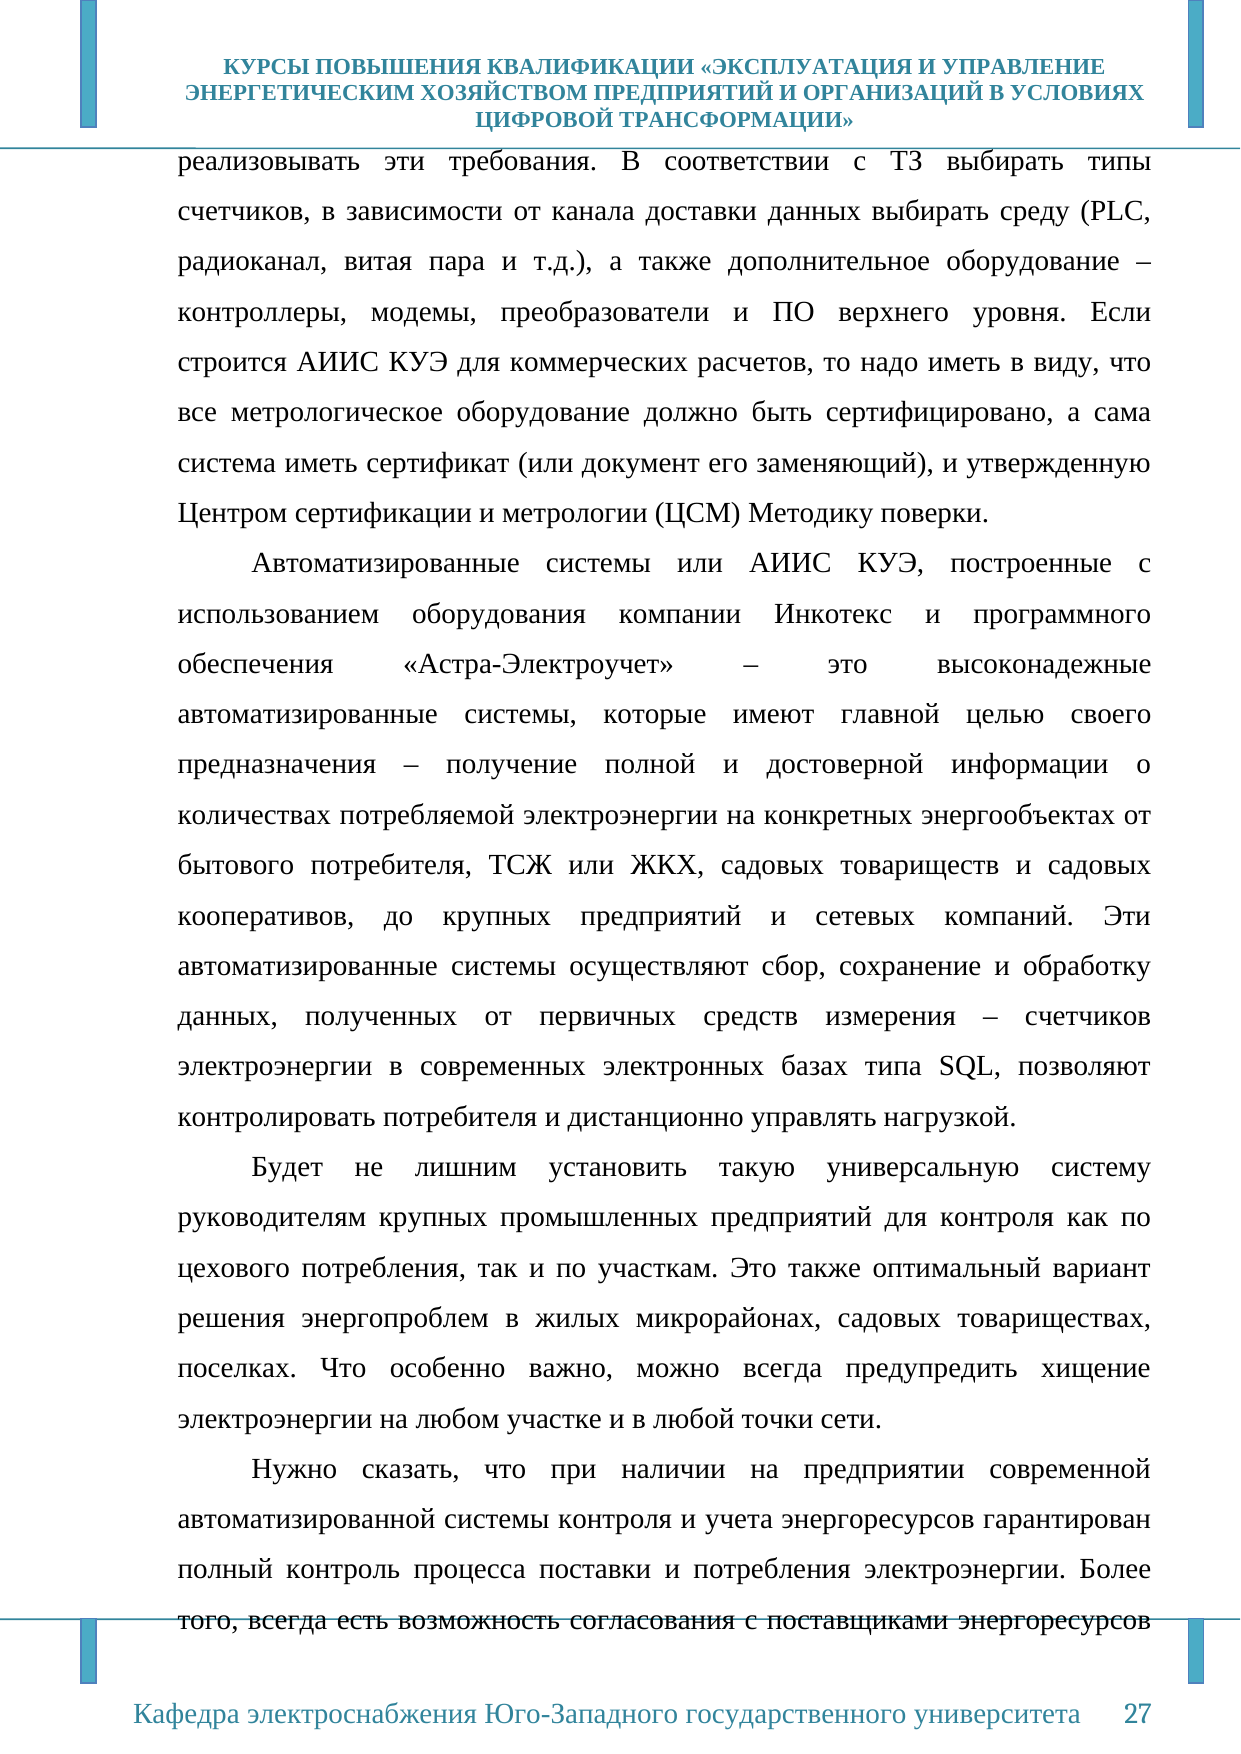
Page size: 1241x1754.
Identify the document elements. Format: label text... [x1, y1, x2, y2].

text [177, 1451, 1152, 1636]
text Автоматизированные системы или АИИС КУЭ, построенные с использованием оборудования компании Инкотекс и программного обеспечения «Астра-Электроучет» – это высоконадежные автоматизированные системы, которые имеют главной целью своего предназначения – получение полной и достоверной информации о количествах потребляемой электроэнергии на конкретных энергообъектах от бытового потребителя, ТСЖ или ЖКХ, садовых товариществ и садовых кооперативов, до крупных предприятий и сетевых компаний. Эти автоматизированные системы осуществляют сбор, сохранение и обработку данных, полученных от первичных средств измерения – счетчиков электроэнергии в современных электронных базах типа SQL, позволяют контролировать потребителя и дистанционно управлять нагрузкой. [177, 545, 1152, 1132]
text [177, 143, 1152, 529]
text Будет не лишним установить такую универсальную систему руководителям крупных промышленных предприятий для контроля как по цехового потребления, так и по участкам. Это также оптимальный вариант решения энергопроблем в жилых микрорайонах, садовых товариществах, поселках. Что особенно важно, можно всегда предупредить хищение электроэнергии на любом участке и в любой точки сети. [177, 1149, 1152, 1434]
